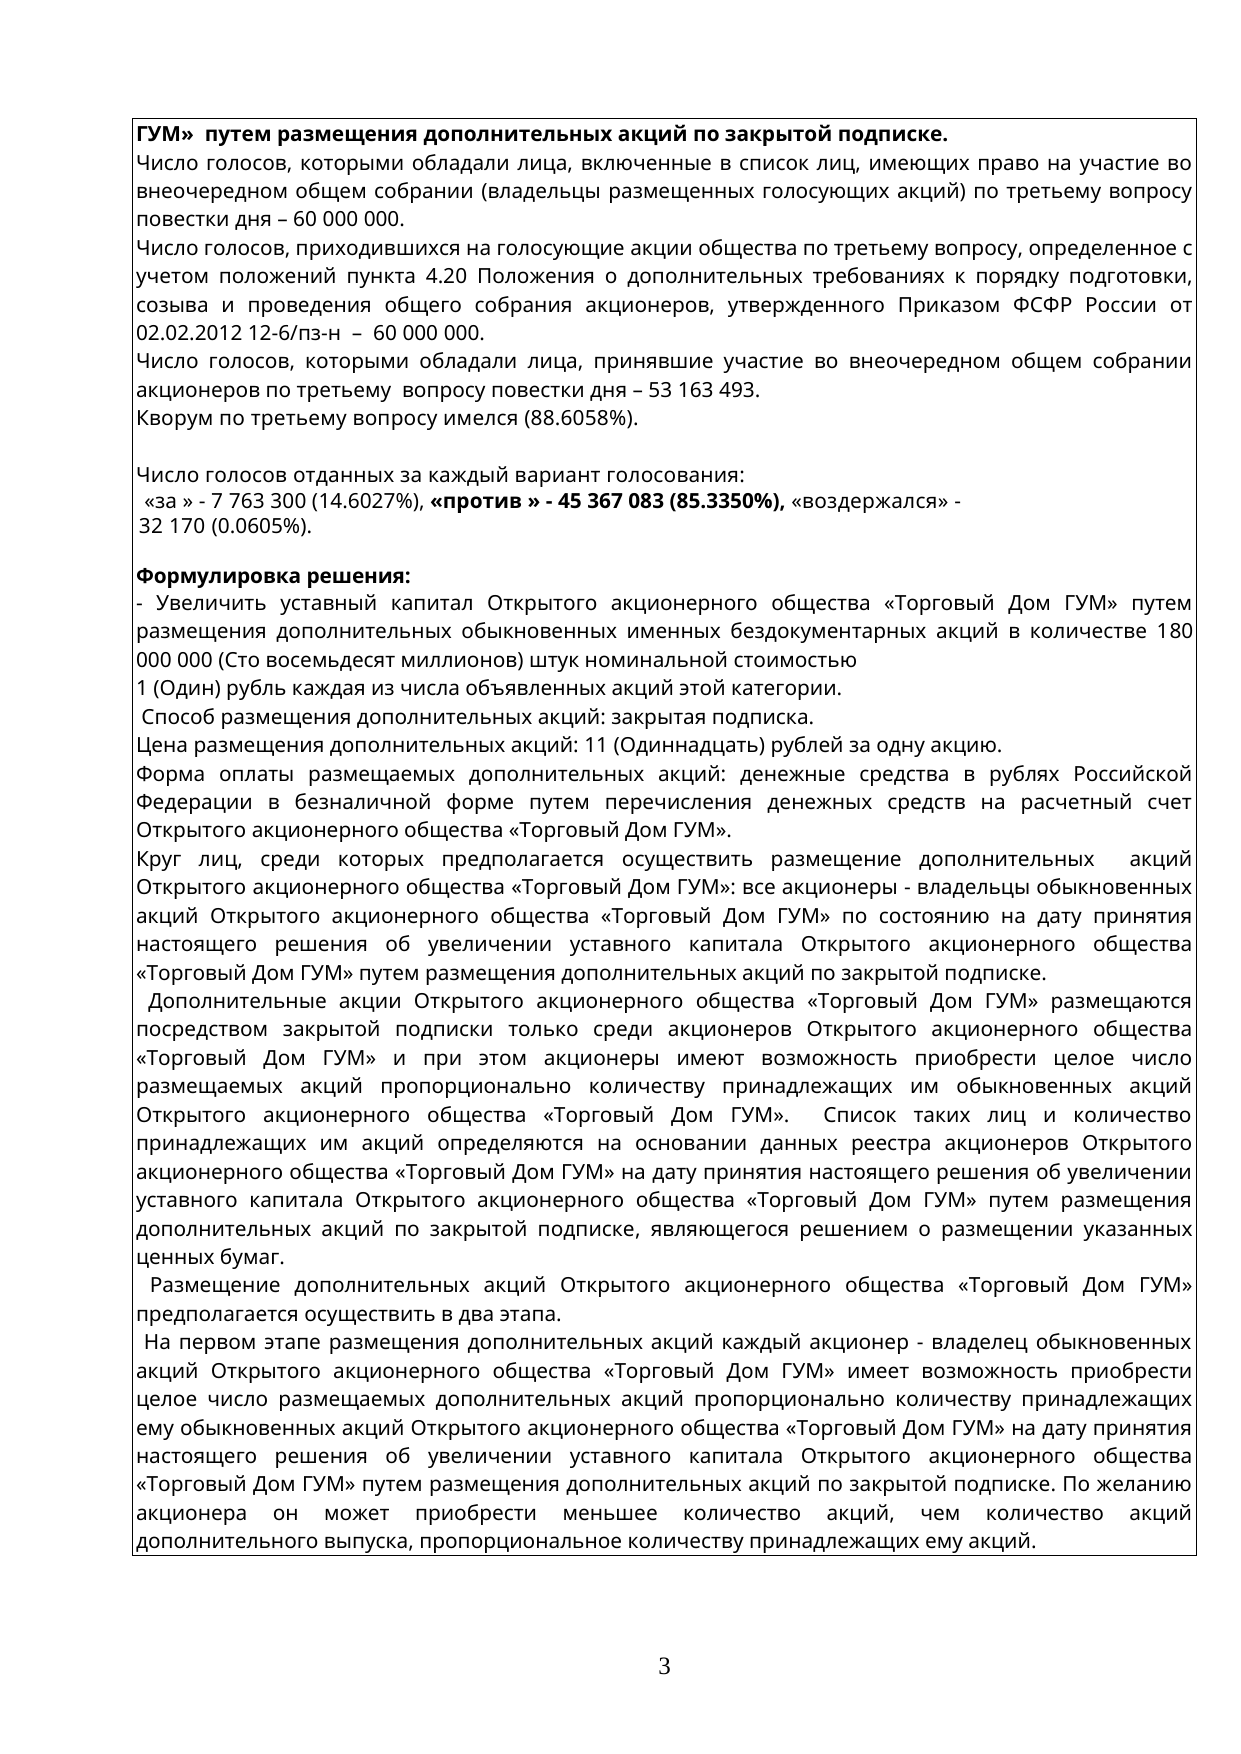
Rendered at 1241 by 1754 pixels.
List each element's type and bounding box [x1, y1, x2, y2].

table_cell [133, 119, 1196, 1555]
